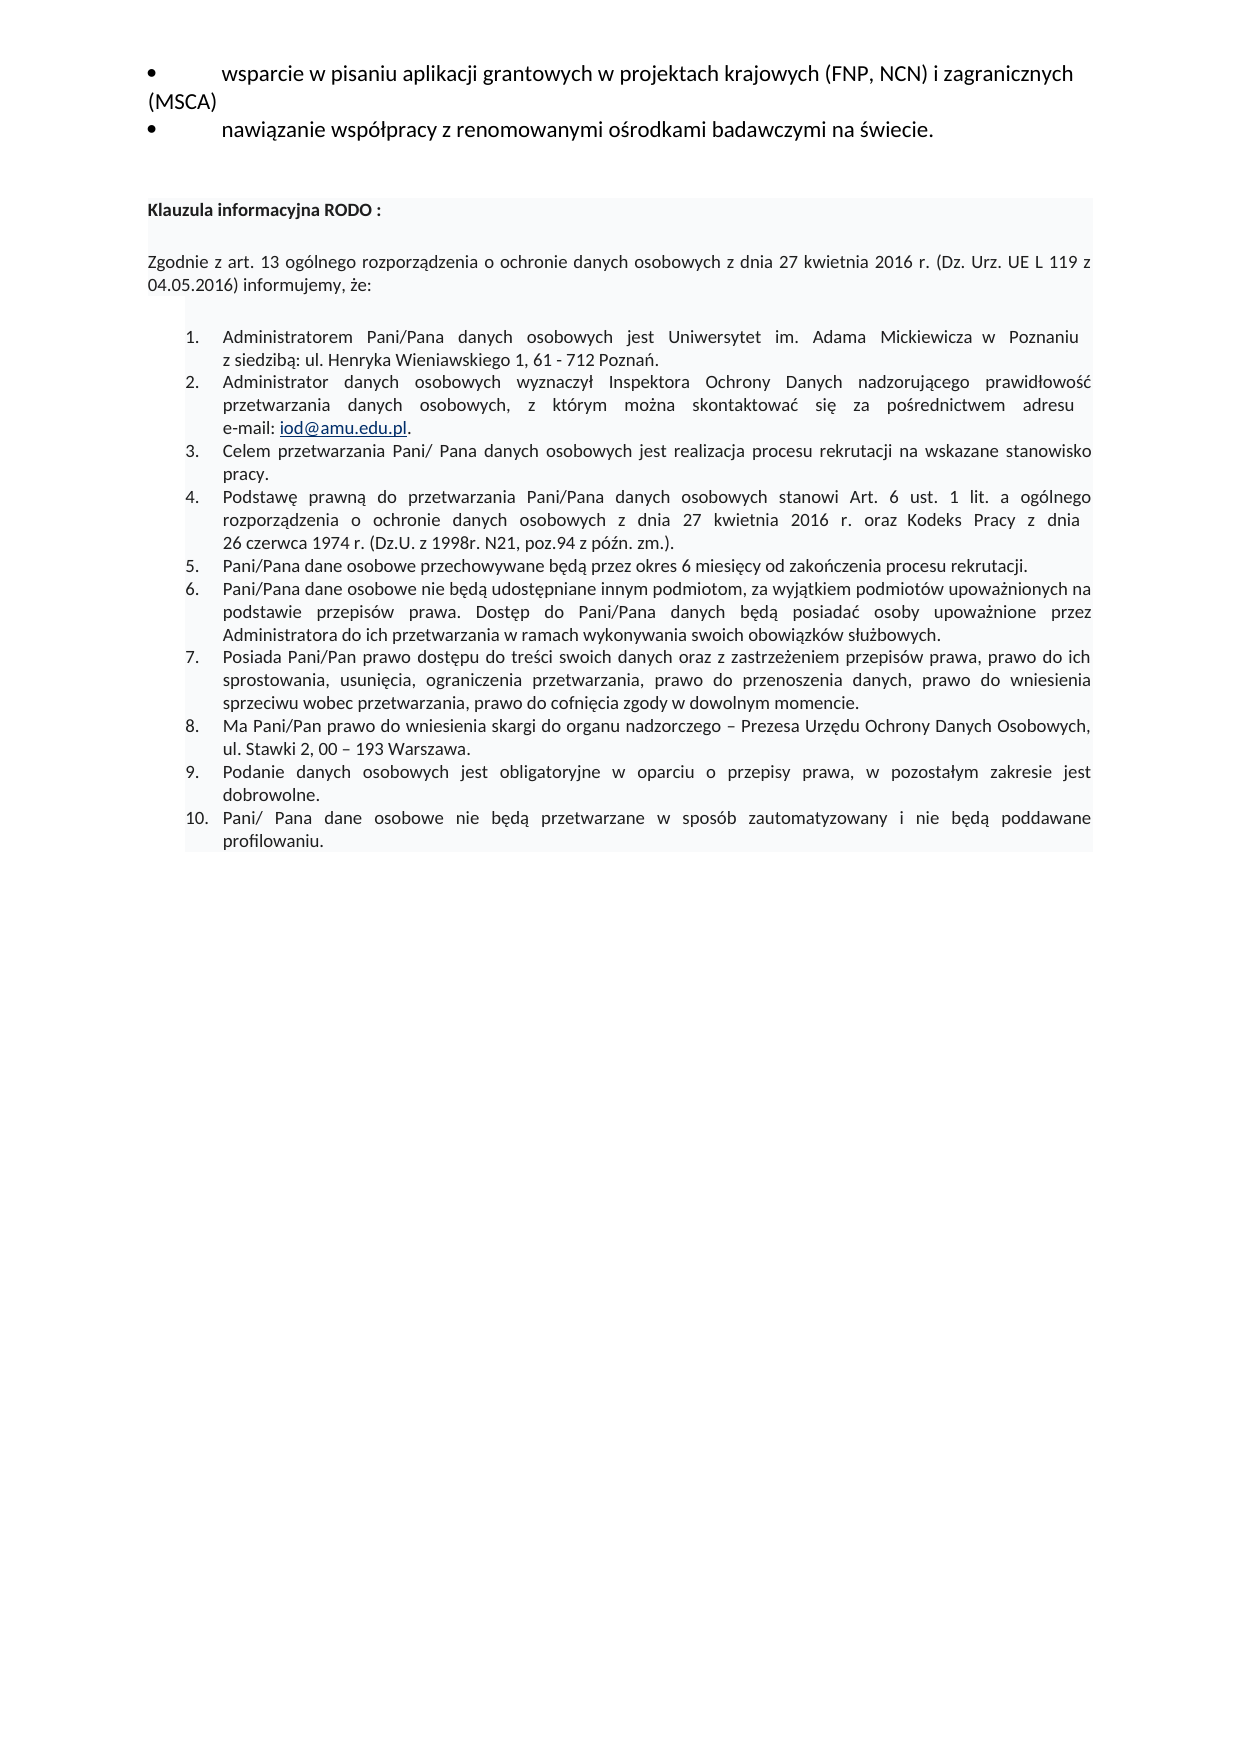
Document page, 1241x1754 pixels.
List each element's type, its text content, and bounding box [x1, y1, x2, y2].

list wsparcie w pisaniu aplikacji grantowych w projektach krajowych (FNP, NCN) i zagranicznych (MSCA) [148, 59, 1093, 115]
text Klauzula informacyjna RODO : [148, 198, 1093, 221]
list Posiada Pani/Pan prawo dostępu do treści swoich danych oraz z zastrzeżeniem przepisów prawa, prawo do ich sprostowania, usunięcia, ograniczenia przetwarzania, prawo do przenoszenia danych, prawo do wniesienia sprzeciwu wobec przetwarzania, prawo do cofnięcia zgody w dowolnym momencie. [185, 646, 1093, 714]
text Zgodnie z art. 13 ogólnego rozporządzenia o ochronie danych osobowych z dnia 27 kwietnia 2016 r. (Dz. Urz. UE L 119 z 04.05.2016) informujemy, że: [148, 250, 1093, 296]
list Ma Pani/Pan prawo do wniesienia skargi do organu nadzorczego – Prezesa Urzędu Ochrony Danych Osobowych, ul. Stawki 2, 00 – 193 Warszawa. [185, 714, 1093, 760]
list nawiązanie współpracy z renomowanymi ośrodkami badawczymi na świecie. [148, 115, 1093, 143]
list Administratorem Pani/Pana danych osobowych jest Uniwersytet im. Adama Mickiewicza w Poznaniu z siedzibą: ul. Henryka Wieniawskiego 1, 61 - 712 Poznań. [185, 325, 1093, 371]
list Pani/Pana dane osobowe przechowywane będą przez okres 6 miesięcy od zakończenia procesu rekrutacji. [185, 554, 1093, 577]
list Podstawę prawną do przetwarzania Pani/Pana danych osobowych stanowi Art. 6 ust. 1 lit. a ogólnego rozporządzenia o ochronie danych osobowych z dnia 27 kwietnia 2016 r. oraz Kodeks Pracy z dnia 26 czerwca 1974 r. (Dz.U. z 1998r. N21, poz.94 z późn. zm.). [185, 485, 1093, 554]
list Podanie danych osobowych jest obligatoryjne w oparciu o przepisy prawa, w pozostałym zakresie jest dobrowolne. [185, 760, 1093, 806]
list Pani/Pana dane osobowe nie będą udostępniane innym podmiotom, za wyjątkiem podmiotów upoważnionych na podstawie przepisów prawa. Dostęp do Pani/Pana danych będą posiadać osoby upoważnione przez Administratora do ich przetwarzania w ramach wykonywania swoich obowiązków służbowych. [185, 577, 1093, 646]
list Pani/ Pana dane osobowe nie będą przetwarzane w sposób zautomatyzowany i nie będą poddawane profilowaniu. [185, 806, 1093, 852]
list Administrator danych osobowych wyznaczył Inspektora Ochrony Danych nadzorującego prawidłowość przetwarzania danych osobowych, z którym można skontaktować się za pośrednictwem adresu e-mail: iod@amu.edu.pl. [185, 371, 1093, 439]
list Celem przetwarzania Pani/ Pana danych osobowych jest realizacja procesu rekrutacji na wskazane stanowisko pracy. [185, 439, 1093, 485]
